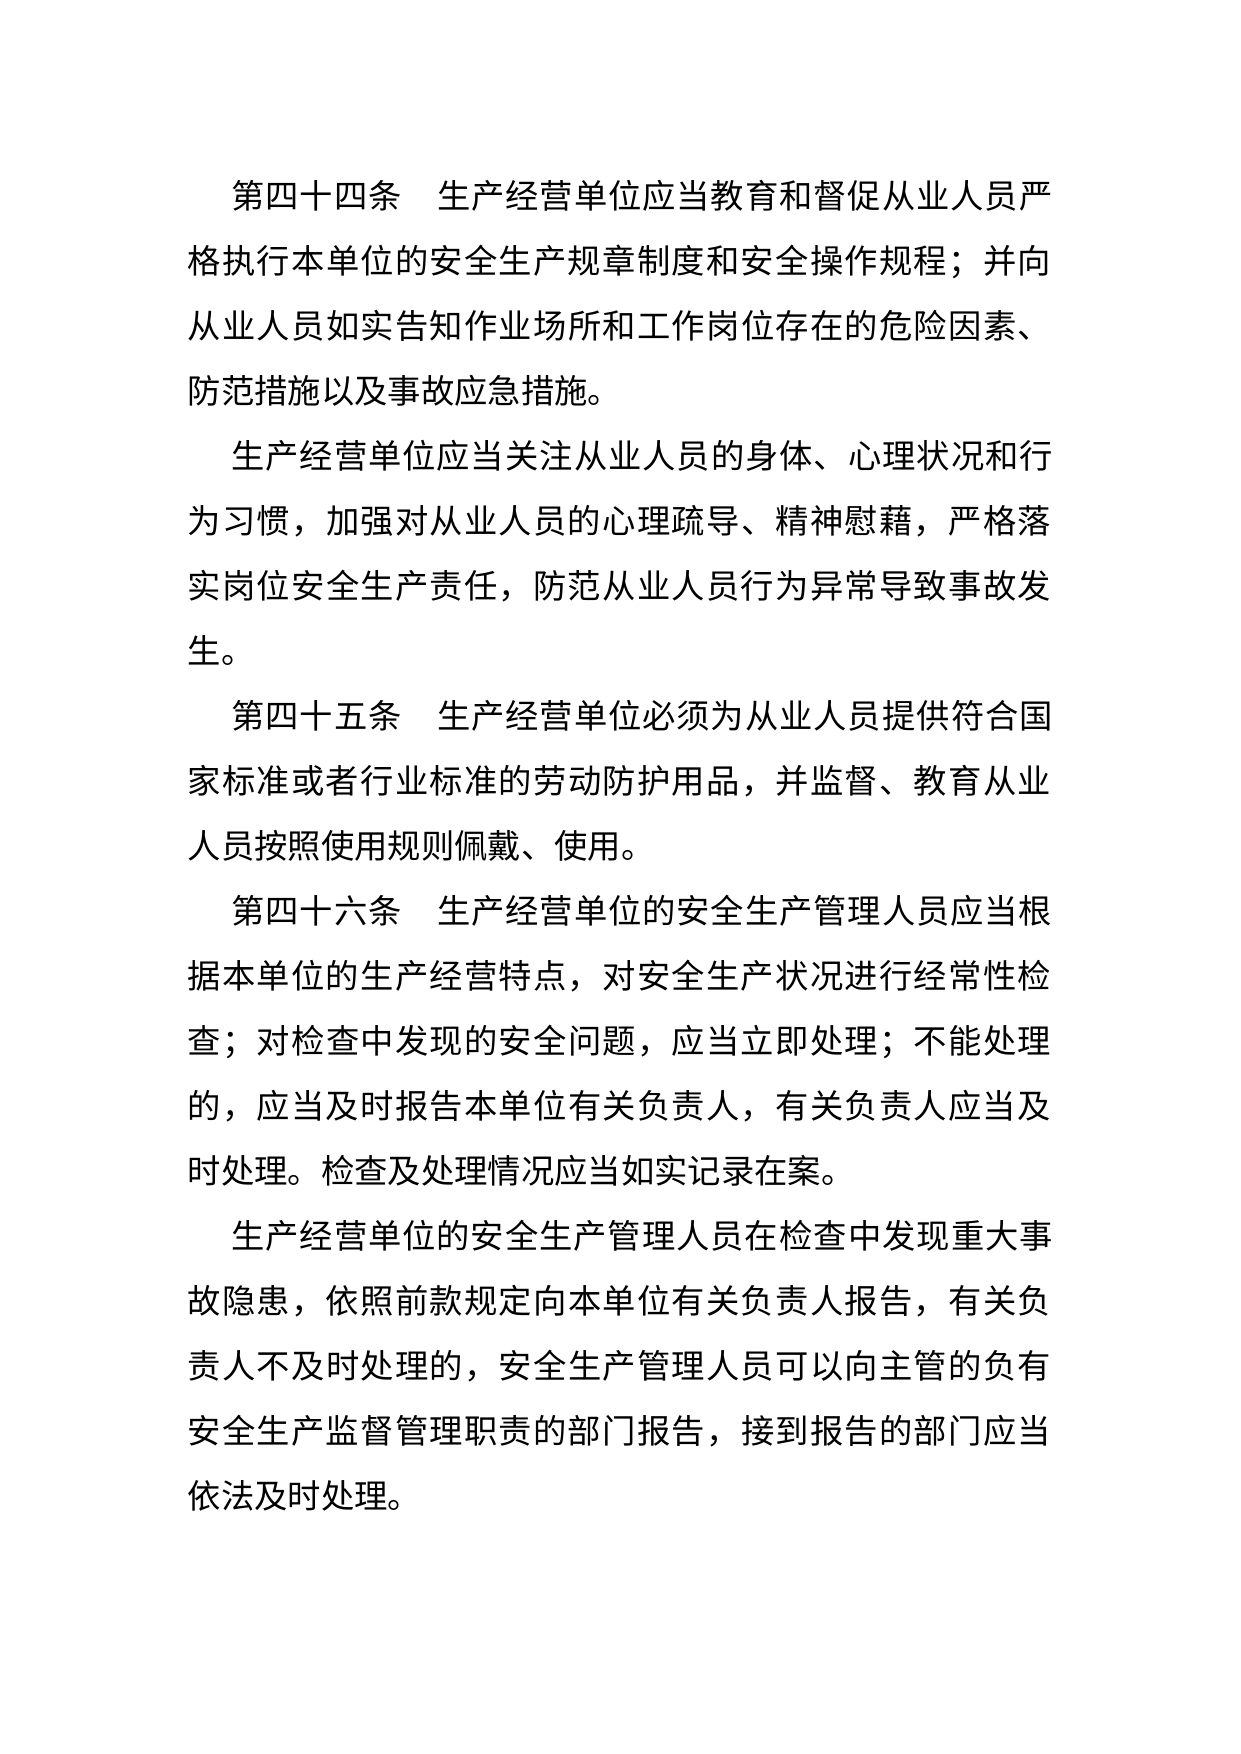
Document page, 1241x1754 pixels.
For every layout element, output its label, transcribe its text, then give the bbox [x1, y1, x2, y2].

text 第四十六条 生产经营单位的安全生产管理人员应当根据本单位的生产经营特点，对安全生产状况进行经常性检查；对检查中发现的安全问题，应当立即处理；不能处理的，应当及时报告本单位有关负责人，有关负责人应当及时处理。检查及处理情况应当如实记录在案。 [187, 877, 1053, 1202]
text 生产经营单位应当关注从业人员的身体、心理状况和行为习惯，加强对从业人员的心理疏导、精神慰藉，严格落实岗位安全生产责任，防范从业人员行为异常导致事故发生。 [187, 422, 1053, 682]
text 生产经营单位的安全生产管理人员在检查中发现重大事故隐患，依照前款规定向本单位有关负责人报告，有关负责人不及时处理的，安全生产管理人员可以向主管的负有安全生产监督管理职责的部门报告，接到报告的部门应当依法及时处理。 [187, 1202, 1053, 1527]
text 第四十五条 生产经营单位必须为从业人员提供符合国家标准或者行业标准的劳动防护用品，并监督、教育从业人员按照使用规则佩戴、使用。 [187, 682, 1053, 877]
text 第四十四条 生产经营单位应当教育和督促从业人员严格执行本单位的安全生产规章制度和安全操作规程；并向从业人员如实告知作业场所和工作岗位存在的危险因素、防范措施以及事故应急措施。 [187, 162, 1053, 422]
